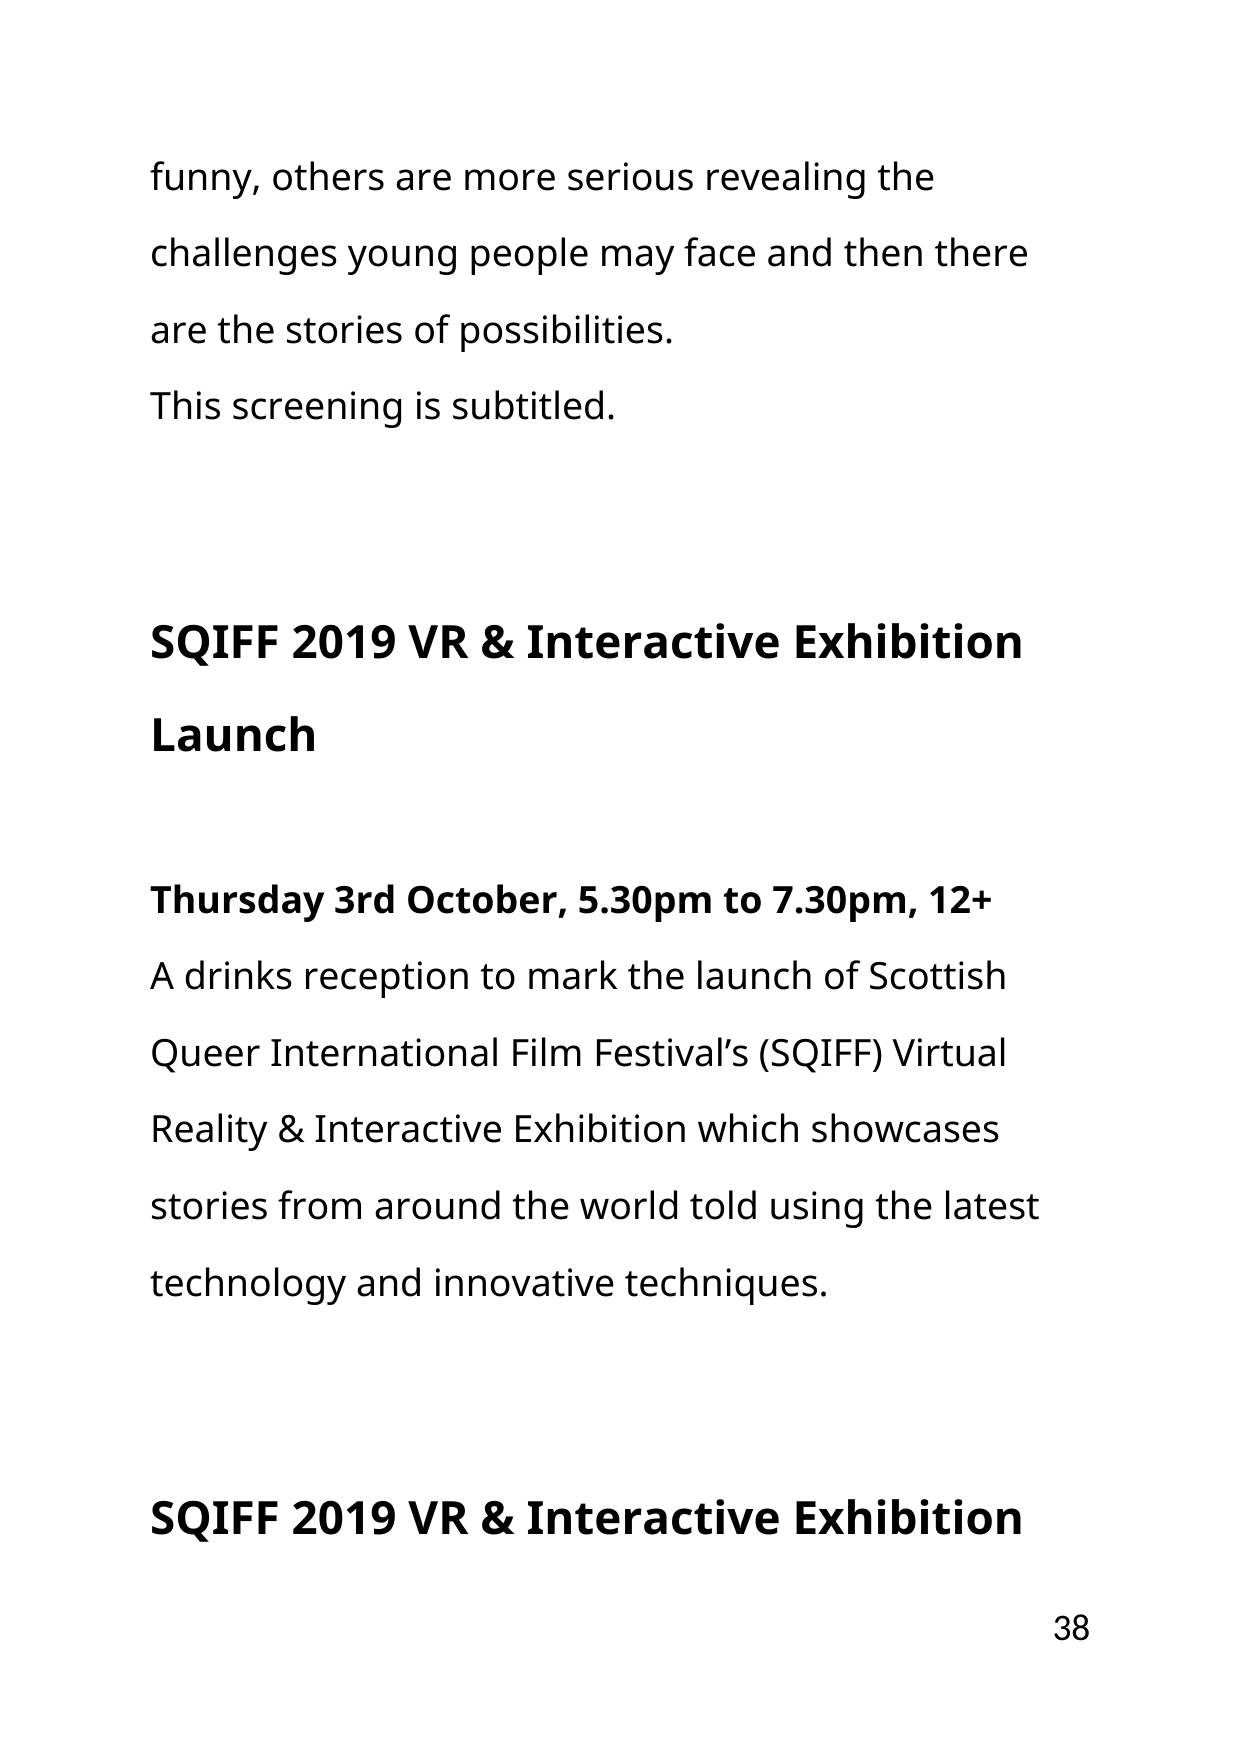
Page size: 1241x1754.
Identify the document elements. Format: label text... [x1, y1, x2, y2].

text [150, 150, 1090, 354]
text Thursday 3rd October, 5.30pm to 7.30pm, 12+ [150, 873, 1090, 924]
text This screening is subtitled. [150, 380, 1090, 431]
text A drinks reception to mark the launch of Scottish Queer International Film Festival’s (SQIFF) Virtual Reality & Interactive Exhibition which showcases stories from around the world told using the latest technology and innovative techniques. [150, 949, 1090, 1307]
text SQIFF 2019 VR & Interactive Exhibition Launch [150, 609, 1090, 765]
text SQIFF 2019 VR & Interactive Exhibition [150, 1486, 1090, 1548]
